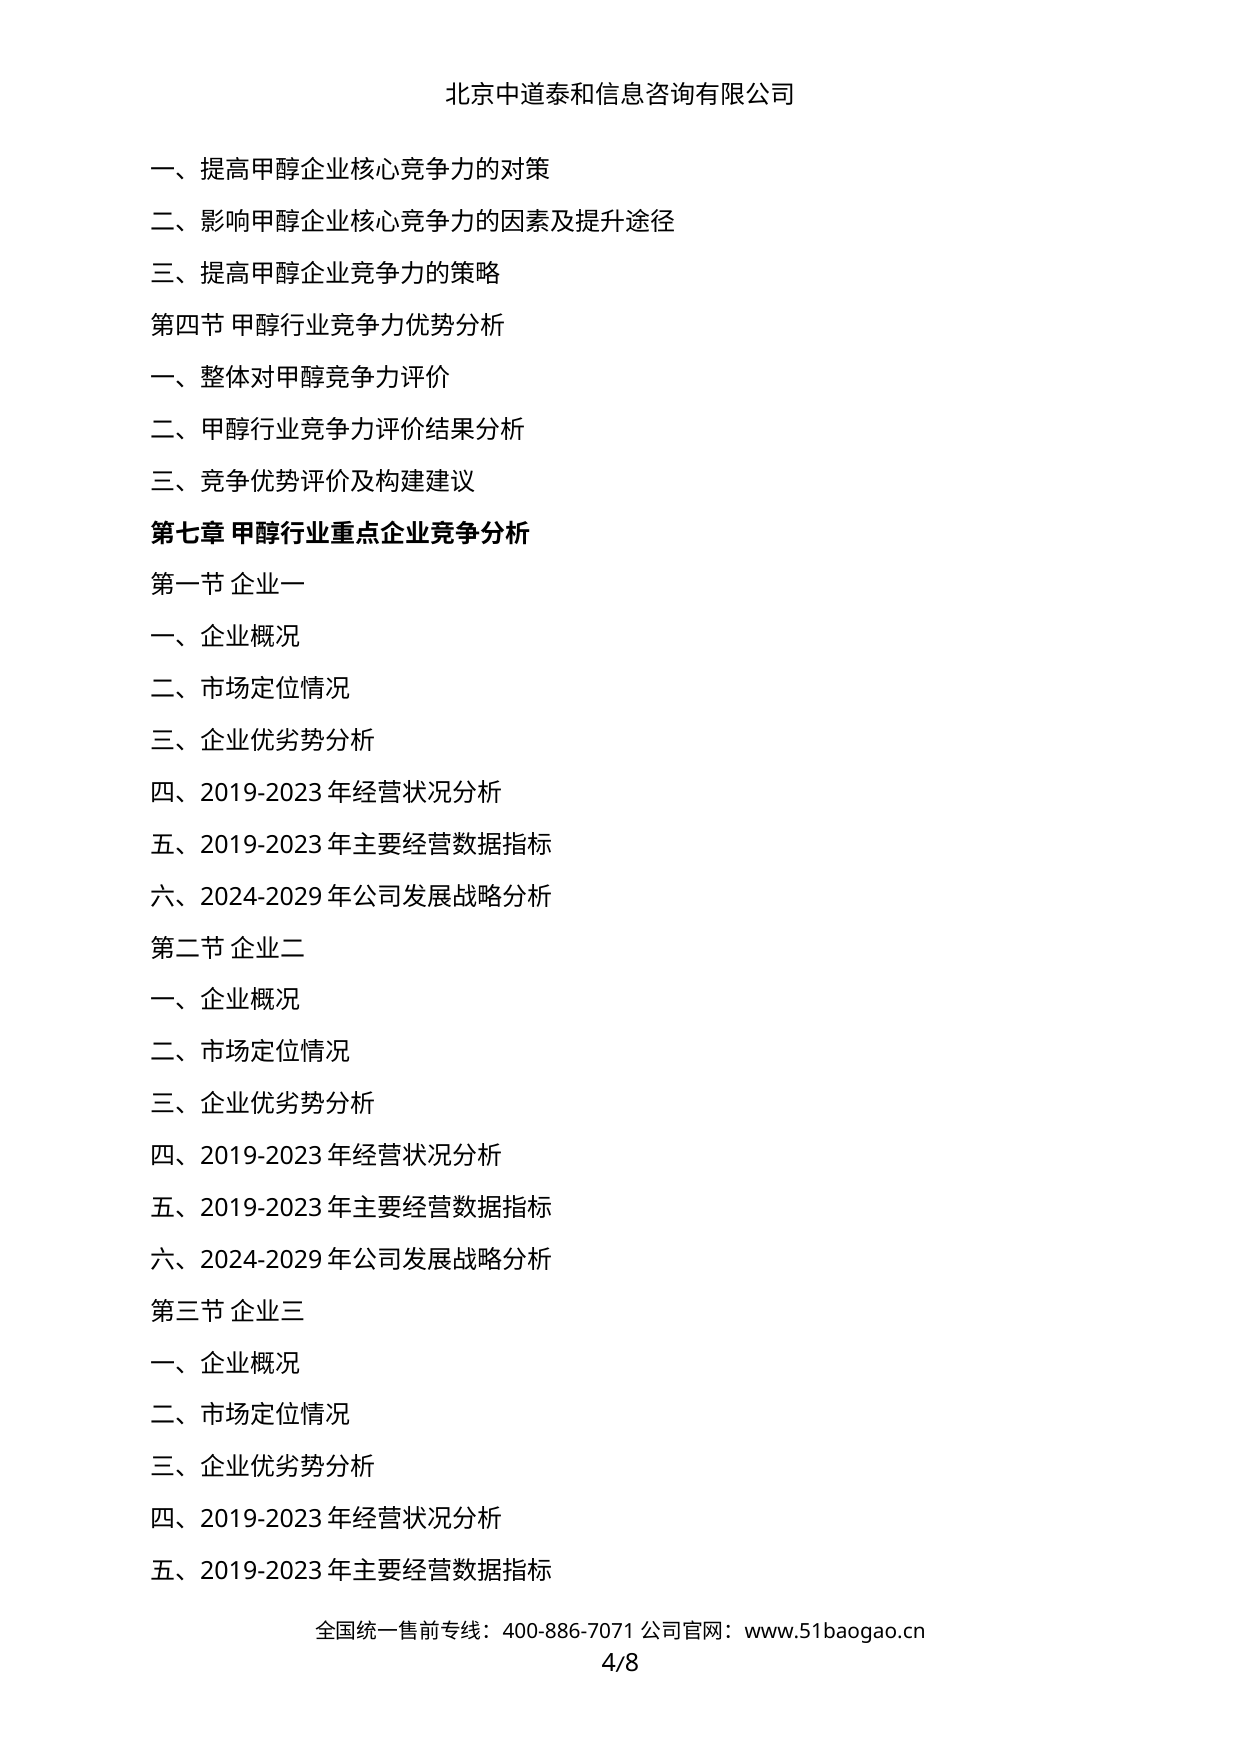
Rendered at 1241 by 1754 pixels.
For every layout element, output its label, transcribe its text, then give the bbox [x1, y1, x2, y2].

text 五、2019-2023年主要经营数据指标 [150, 1187, 1090, 1224]
text 三、竞争优势评价及构建建议 [150, 461, 1090, 497]
text 四、2019-2023年经营状况分析 [150, 772, 1090, 809]
text 第二节 企业二 [150, 928, 1090, 964]
text 一、提高甲醇企业核心竞争力的对策 [150, 150, 1090, 186]
text 一、企业概况 [150, 980, 1090, 1016]
text 一、整体对甲醇竞争力评价 [150, 357, 1090, 394]
text 一、企业概况 [150, 617, 1090, 653]
text 第七章 甲醇行业重点企业竞争分析 [150, 513, 1090, 549]
text 二、市场定位情况 [150, 669, 1090, 705]
text 五、2019-2023年主要经营数据指标 [150, 824, 1090, 861]
text 三、企业优劣势分析 [150, 1084, 1090, 1120]
text 第三节 企业三 [150, 1291, 1090, 1327]
text 四、2019-2023年经营状况分析 [150, 1499, 1090, 1535]
text 二、市场定位情况 [150, 1032, 1090, 1068]
text 三、企业优劣势分析 [150, 1447, 1090, 1483]
text 三、企业优劣势分析 [150, 721, 1090, 757]
text 五、2019-2023年主要经营数据指标 [150, 1551, 1090, 1587]
text 第一节 企业一 [150, 565, 1090, 601]
text 二、市场定位情况 [150, 1395, 1090, 1431]
text 六、2024-2029年公司发展战略分析 [150, 1239, 1090, 1276]
text 二、甲醇行业竞争力评价结果分析 [150, 409, 1090, 446]
text 三、提高甲醇企业竞争力的策略 [150, 254, 1090, 290]
text 第四节 甲醇行业竞争力优势分析 [150, 306, 1090, 342]
text 一、企业概况 [150, 1343, 1090, 1379]
text 六、2024-2029年公司发展战略分析 [150, 876, 1090, 912]
text 二、影响甲醇企业核心竞争力的因素及提升途径 [150, 202, 1090, 238]
text 四、2019-2023年经营状况分析 [150, 1136, 1090, 1172]
